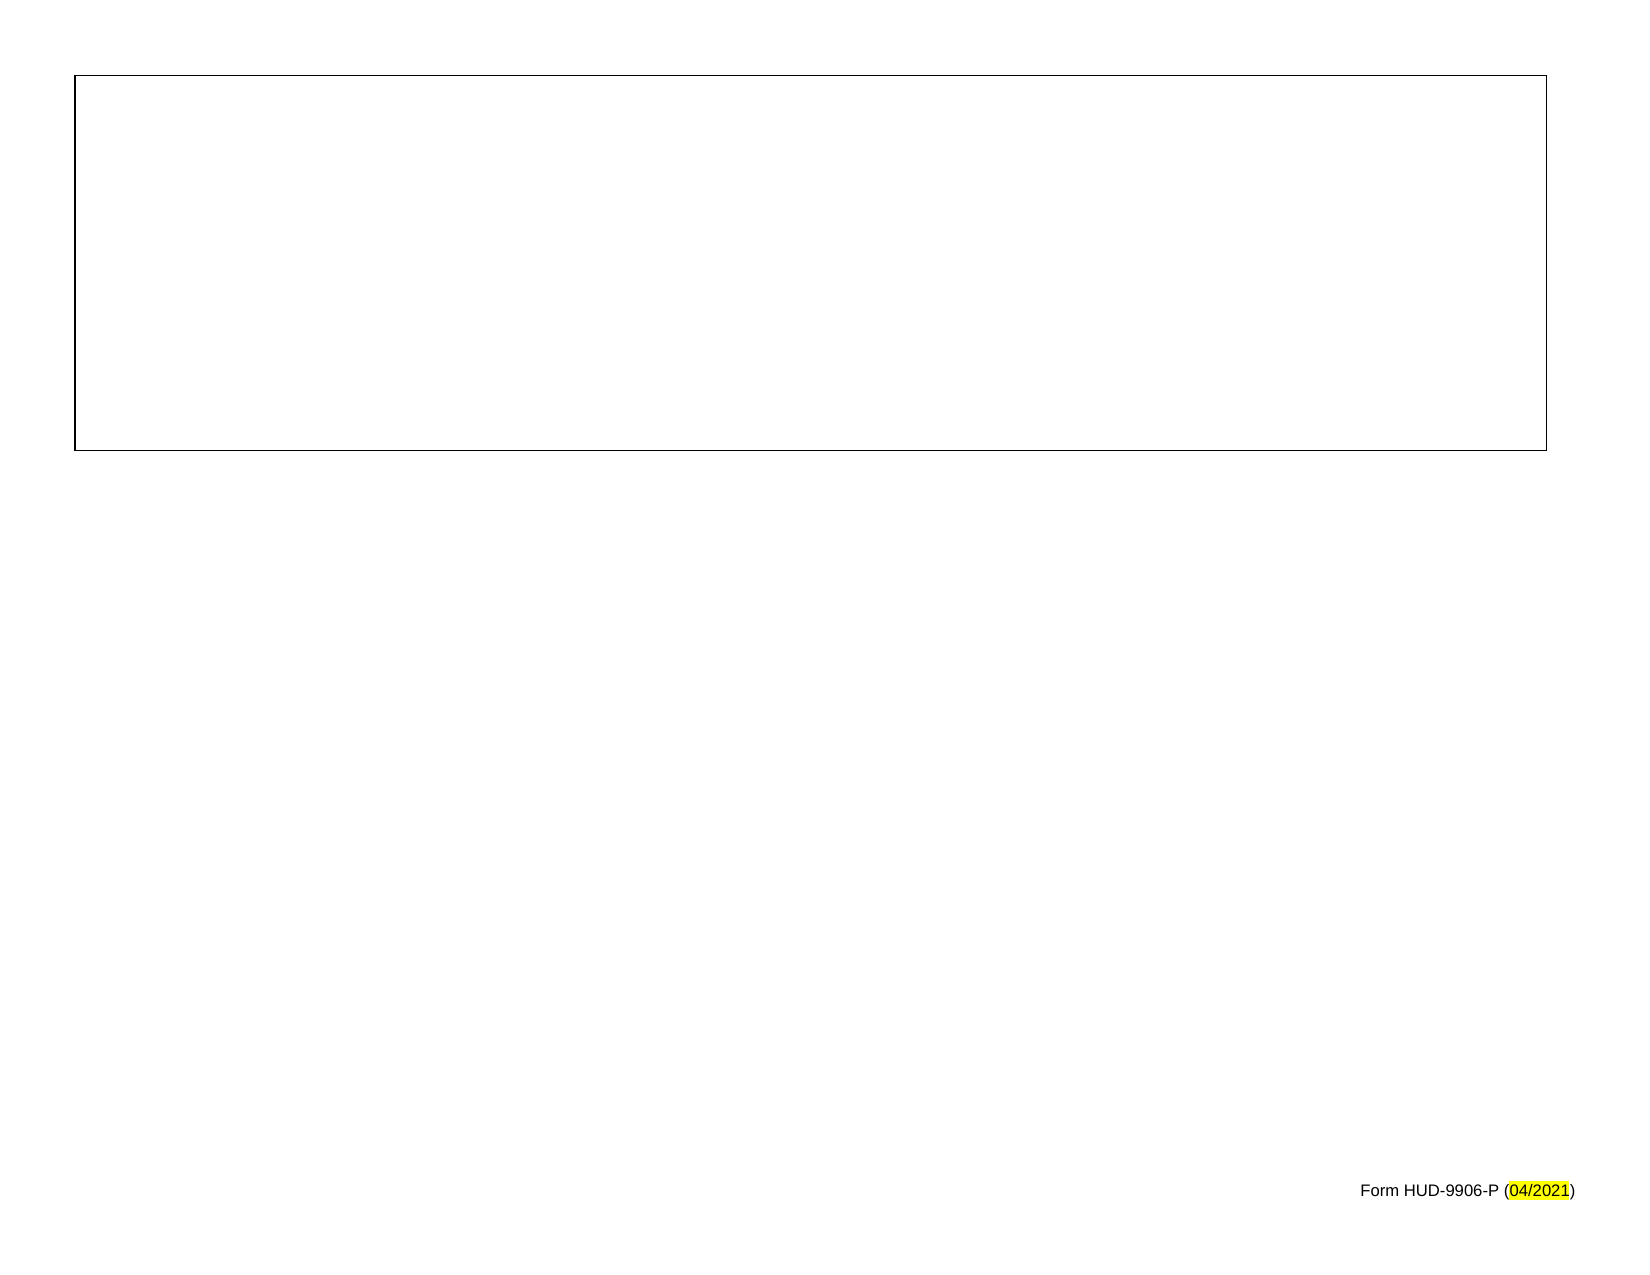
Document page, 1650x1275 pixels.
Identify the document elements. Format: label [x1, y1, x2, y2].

table_header [76, 76, 1546, 450]
